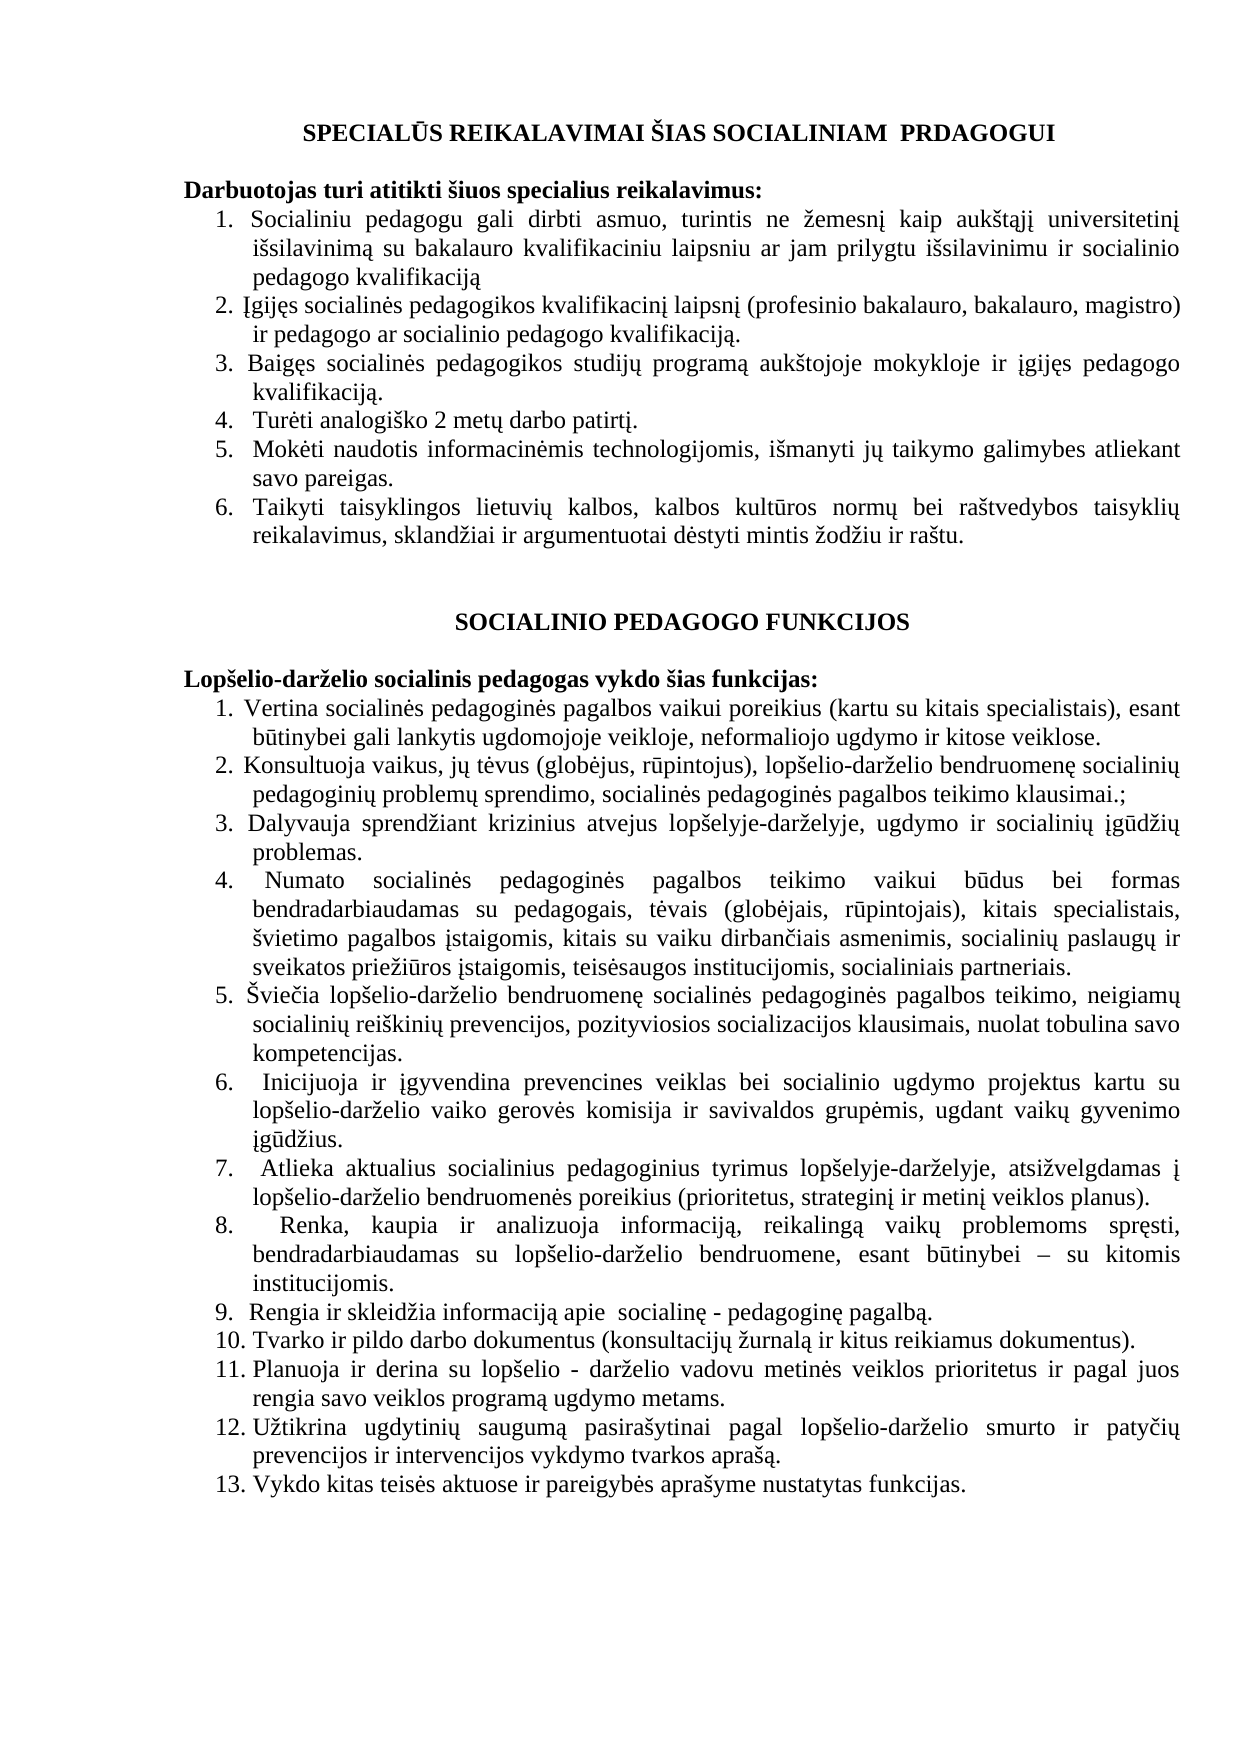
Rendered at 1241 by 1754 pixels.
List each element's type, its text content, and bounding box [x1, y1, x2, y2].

list Renka, kaupia ir analizuoja informaciją, reikalingą vaikų problemoms spręsti, bendradarbiaudamas su lopšelio-darželio bendruomene, esant būtinybei – su kitomis institucijomis. [215, 1211, 1181, 1297]
list Užtikrina ugdytinių saugumą pasirašytinai pagal lopšelio-darželio smurto ir patyčių prevencijos ir intervencijos vykdymo tvarkos aprašą. [215, 1412, 1181, 1469]
text SOCIALINIO PEDAGOGO FUNKCIJOS [177, 607, 1181, 636]
list Rengia ir skleidžia informaciją apie socialinę - pedagoginę pagalbą. [215, 1297, 1181, 1326]
list Dalyvauja sprendžiant krizinius atvejus lopšelyje-darželyje, ugdymo ir socialinių įgūdžių problemas. [215, 808, 1181, 866]
list Konsultuoja vaikus, jų tėvus (globėjus, rūpintojus), lopšelio-darželio bendruomenę socialinių pedagoginių problemų sprendimo, socialinės pedagoginės pagalbos teikimo klausimai.; [215, 751, 1181, 808]
list Taikyti taisyklingos lietuvių kalbos, kalbos kultūros normų bei raštvedybos taisyklių reikalavimus, sklandžiai ir argumentuotai dėstyti mintis žodžiu ir raštu. [215, 492, 1181, 549]
list Inicijuoja ir įgyvendina prevencines veiklas bei socialinio ugdymo projektus kartu su lopšelio-darželio vaiko gerovės komisija ir savivaldos grupėmis, ugdant vaikų gyvenimo įgūdžius. [215, 1067, 1181, 1153]
text SPECIALŪS REIKALAVIMAI ŠIAS SOCIALINIAM PRDAGOGUI [177, 118, 1181, 147]
list Tvarko ir pildo darbo dokumentus (konsultacijų žurnalą ir kitus reikiamus dokumentus). [215, 1326, 1181, 1354]
list Turėti analogiško 2 metų darbo patirtį. [215, 406, 1181, 434]
list Socialiniu pedagogu gali dirbti asmuo, turintis ne žemesnį kaip aukštąjį universitetinį išsilavinimą su bakalauro kvalifikaciniu laipsniu ar jam prilygtu išsilavinimu ir socialinio pedagogo kvalifikaciją [215, 204, 1181, 291]
list Šviečia lopšelio-darželio bendruomenę socialinės pedagoginės pagalbos teikimo, neigiamų socialinių reiškinių prevencijos, pozityviosios socializacijos klausimais, nuolat tobulina savo kompetencijas. [215, 981, 1181, 1067]
list Mokėti naudotis informacinėmis technologijomis, išmanyti jų taikymo galimybes atliekant savo pareigas. [215, 434, 1181, 492]
list Vertina socialinės pedagoginės pagalbos vaikui poreikius (kartu su kitais specialistais), esant būtinybei gali lankytis ugdomojoje veikloje, neformaliojo ugdymo ir kitose veiklose. [215, 693, 1181, 751]
list Vykdo kitas teisės aktuose ir pareigybės aprašyme nustatytas funkcijas. [215, 1469, 1181, 1498]
text Lopšelio-darželio socialinis pedagogas vykdo šias funkcijas: [177, 664, 1181, 693]
list Įgijęs socialinės pedagogikos kvalifikacinį laipsnį (profesinio bakalauro, bakalauro, magistro) ir pedagogo ar socialinio pedagogo kvalifikaciją. [215, 291, 1181, 348]
list Atlieka aktualius socialinius pedagoginius tyrimus lopšelyje-darželyje, atsižvelgdamas į lopšelio-darželio bendruomenės poreikius (prioritetus, strateginį ir metinį veiklos planus). [215, 1153, 1181, 1211]
list Planuoja ir derina su lopšelio - darželio vadovu metinės veiklos prioritetus ir pagal juos rengia savo veiklos programą ugdymo metams. [215, 1354, 1181, 1412]
list Numato socialinės pedagoginės pagalbos teikimo vaikui būdus bei formas bendradarbiaudamas su pedagogais, tėvais (globėjais, rūpintojais), kitais specialistais, švietimo pagalbos įstaigomis, kitais su vaiku dirbančiais asmenimis, socialinių paslaugų ir sveikatos priežiūros įstaigomis, teisėsaugos institucijomis, socialiniais partneriais. [215, 866, 1181, 981]
text Darbuotojas turi atitikti šiuos specialius reikalavimus: [177, 176, 1181, 204]
list Baigęs socialinės pedagogikos studijų programą aukštojoje mokykloje ir įgijęs pedagogo kvalifikaciją. [215, 348, 1181, 406]
